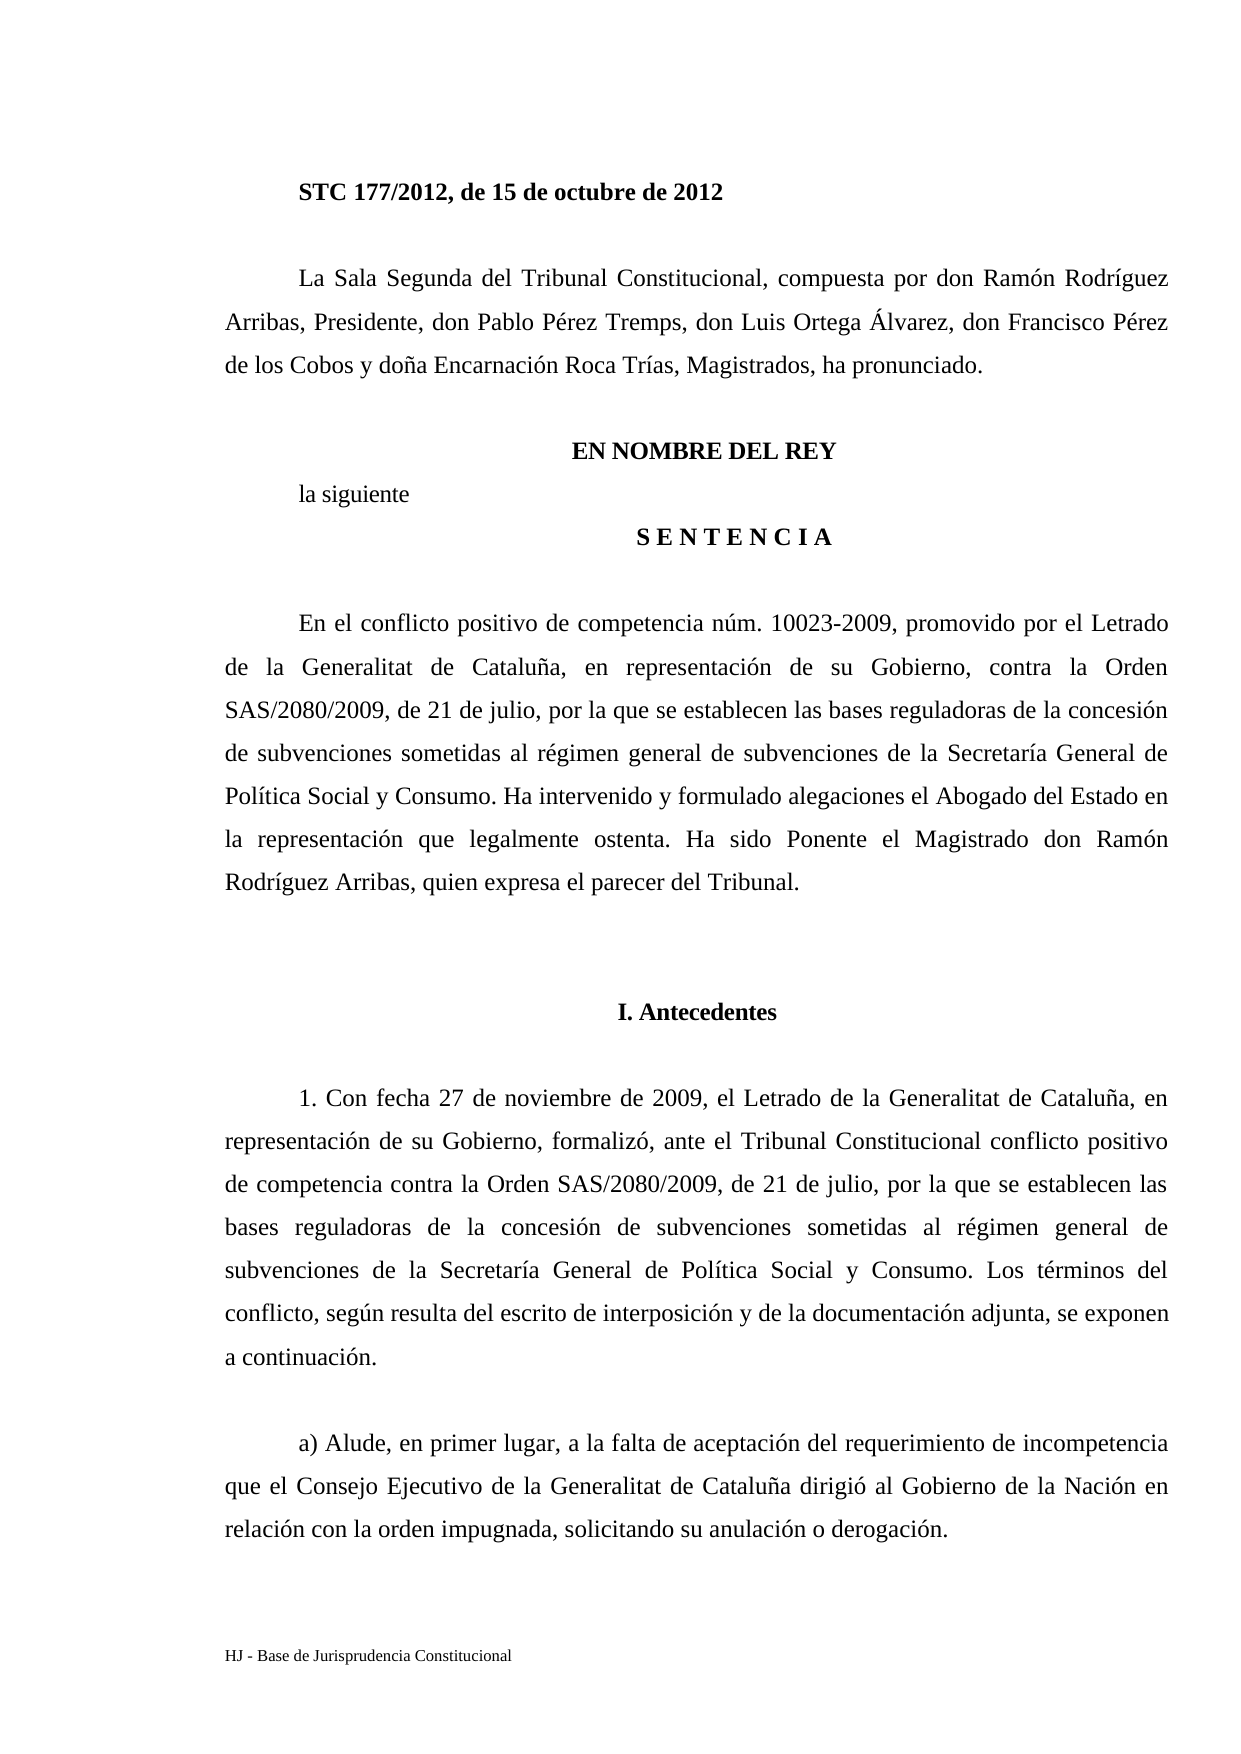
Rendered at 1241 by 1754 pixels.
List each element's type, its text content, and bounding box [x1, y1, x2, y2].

text a) Alude, en primer lugar, a la falta de aceptación del requerimiento de incompetencia que el Consejo Ejecutivo de la Generalitat de Cataluña dirigió al Gobierno de la Nación en relación con la orden impugnada, solicitando su anulación o derogación. [224, 1428, 1169, 1543]
text EN NOMBRE DEL REY [224, 436, 1110, 465]
text 1. Con fecha 27 de noviembre de 2009, el Letrado de la Generalitat de Cataluña, en representación de su Gobierno, formalizó, ante el Tribunal Constitucional conflicto positivo de competencia contra la Orden SAS/2080/2009, de 21 de julio, por la que se establecen las bases reguladoras de la concesión de subvenciones sometidas al régimen general de subvenciones de la Secretaría General de Política Social y Consumo. Los términos del conflicto, según resulta del escrito de interposición y de la documentación adjunta, se exponen a continuación. [224, 1083, 1169, 1370]
text STC 177/2012, de 15 de octubre de 2012 [224, 177, 1169, 206]
text I. Antecedentes [224, 997, 1169, 1025]
text S E N T E N C I A [224, 522, 1169, 551]
text La Sala Segunda del Tribunal Constitucional, compuesta por don Ramón Rodríguez Arribas, Presidente, don Pablo Pérez Tremps, don Luis Ortega Álvarez, don Francisco Pérez de los Cobos y doña Encarnación Roca Trías, Magistrados, ha pronunciado. [224, 263, 1169, 378]
text la siguiente [224, 479, 1110, 508]
text En el conflicto positivo de competencia núm. 10023-2009, promovido por el Letrado de la Generalitat de Cataluña, en representación de su Gobierno, contra la Orden SAS/2080/2009, de 21 de julio, por la que se establecen las bases reguladoras de la concesión de subvenciones sometidas al régimen general de subvenciones de la Secretaría General de Política Social y Consumo. Ha intervenido y formulado alegaciones el Abogado del Estado en la representación que legalmente ostenta. Ha sido Ponente el Magistrado don Ramón Rodríguez Arribas, quien expresa el parecer del Tribunal. [224, 608, 1169, 896]
